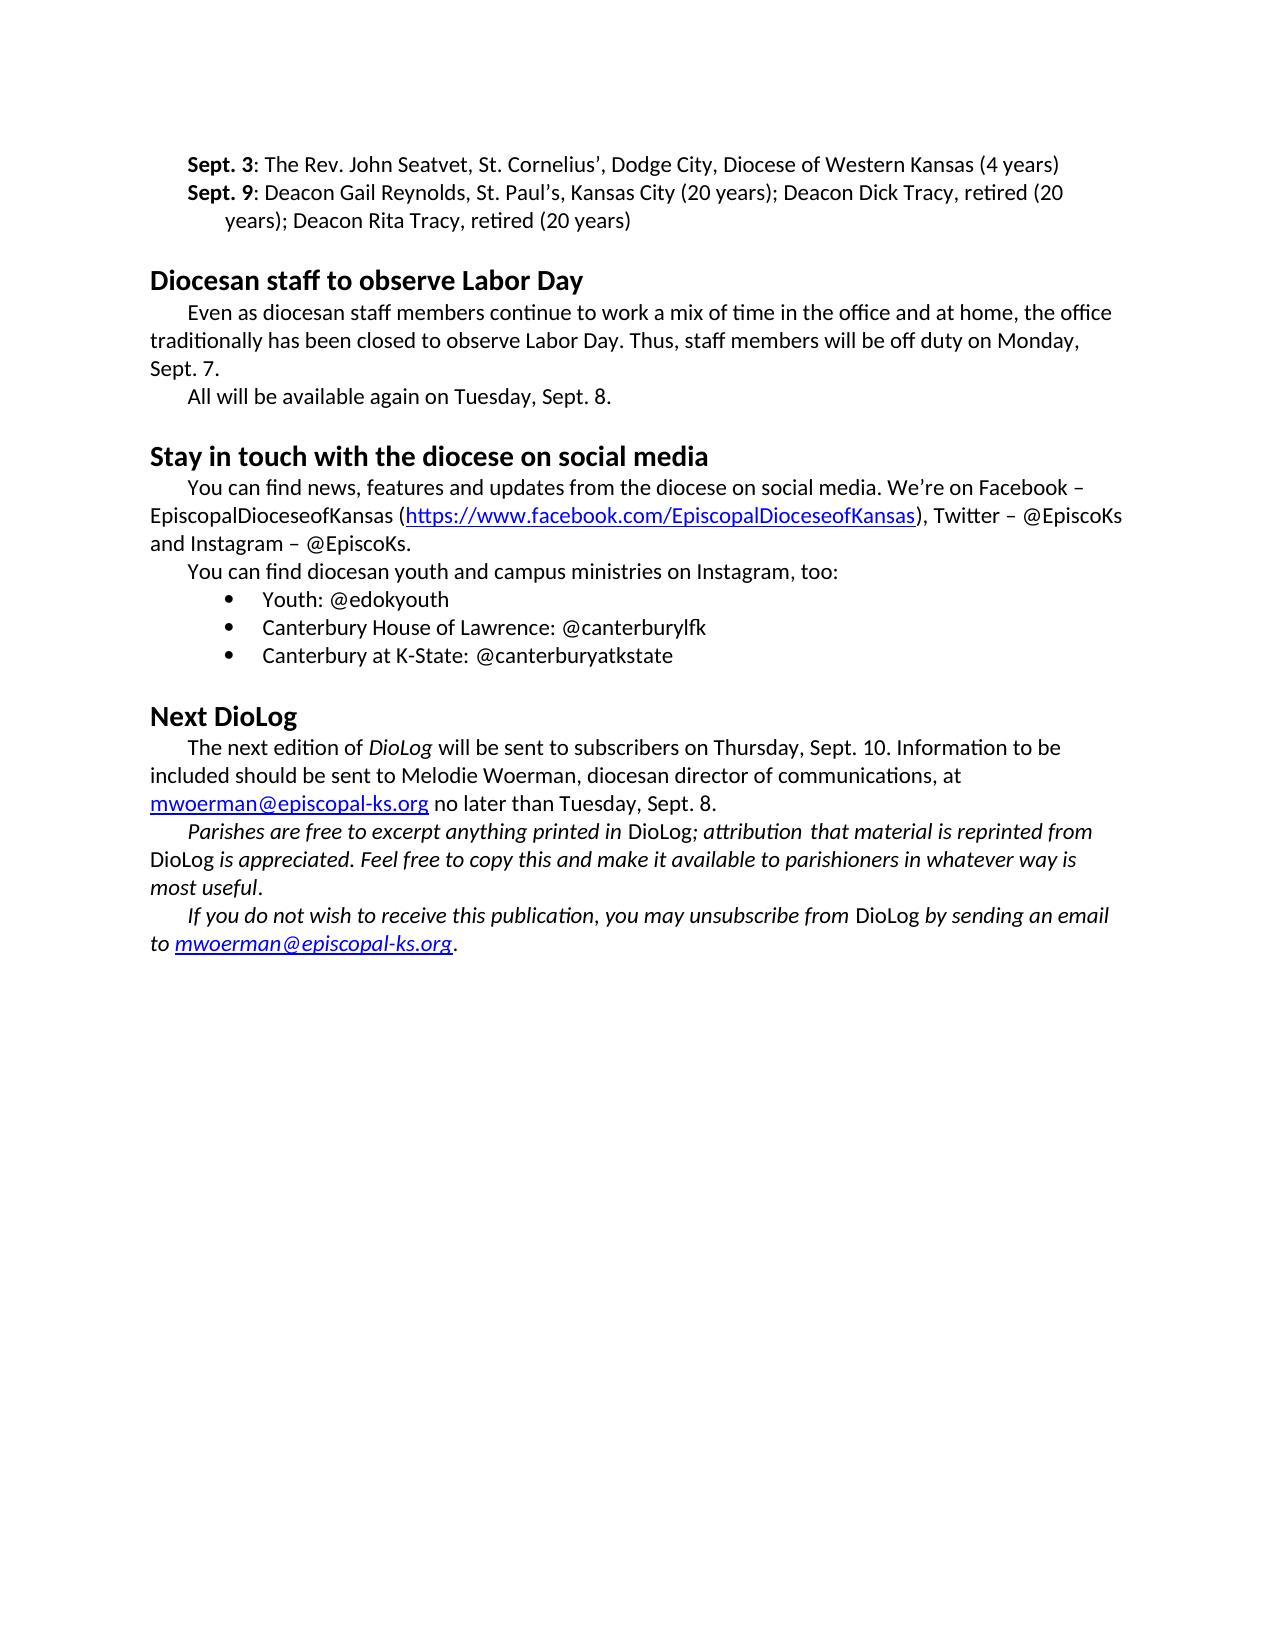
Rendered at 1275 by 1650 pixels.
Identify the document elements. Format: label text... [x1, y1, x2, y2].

text Next DioLog [150, 698, 1125, 733]
text You can find diocesan youth and campus ministries on Instagram, too: [150, 557, 1125, 586]
text Sept. 9: Deacon Gail Reynolds, St. Paul’s, Kansas City (20 years); Deacon Dick Tracy, retired (20 years); Deacon Rita Tracy, retired (20 years) [187, 178, 1125, 234]
text All will be available again on Tuesday, Sept. 8. [150, 382, 1125, 410]
list Canterbury House of Lawrence: @canterburylfk [225, 613, 1125, 642]
list Youth: @edokyouth [225, 586, 1125, 613]
list Canterbury at K-State: @canterburyatkstate [225, 642, 1125, 669]
text Diocesan staff to observe Labor Day [150, 262, 1125, 298]
text You can find news, features and updates from the diocese on social media. We’re on Facebook – EpiscopalDioceseofKansas (https://www.facebook.com/EpiscopalDioceseofKansas), Twitter – @EpiscoKs and Instagram – @EpiscoKs. [150, 473, 1125, 557]
text If you do not wish to receive this publication, you may unsubscribe from DioLog by sending an email to mwoerman@episcopal-ks.org. [150, 901, 1125, 957]
text Sept. 3: The Rev. John Seatvet, St. Cornelius’, Dodge City, Diocese of Western Kansas (4 years) [150, 150, 1125, 178]
text Parishes are free to excerpt anything printed in DioLog; attribution that material is reprinted from DioLog is appreciated. Feel free to copy this and make it available to parishioners in whatever way is most useful. [150, 817, 1125, 901]
text Stay in touch with the diocese on social media [150, 438, 1125, 473]
text Even as diocesan staff members continue to work a mix of time in the office and at home, the office traditionally has been closed to observe Labor Day. Thus, staff members will be off duty on Monday, Sept. 7. [150, 298, 1125, 382]
text The next edition of DioLog will be sent to subscribers on Thursday, Sept. 10. Information to be included should be sent to Melodie Woerman, diocesan director of communications, at mwoerman@episcopal-ks.org no later than Tuesday, Sept. 8. [150, 733, 1125, 817]
